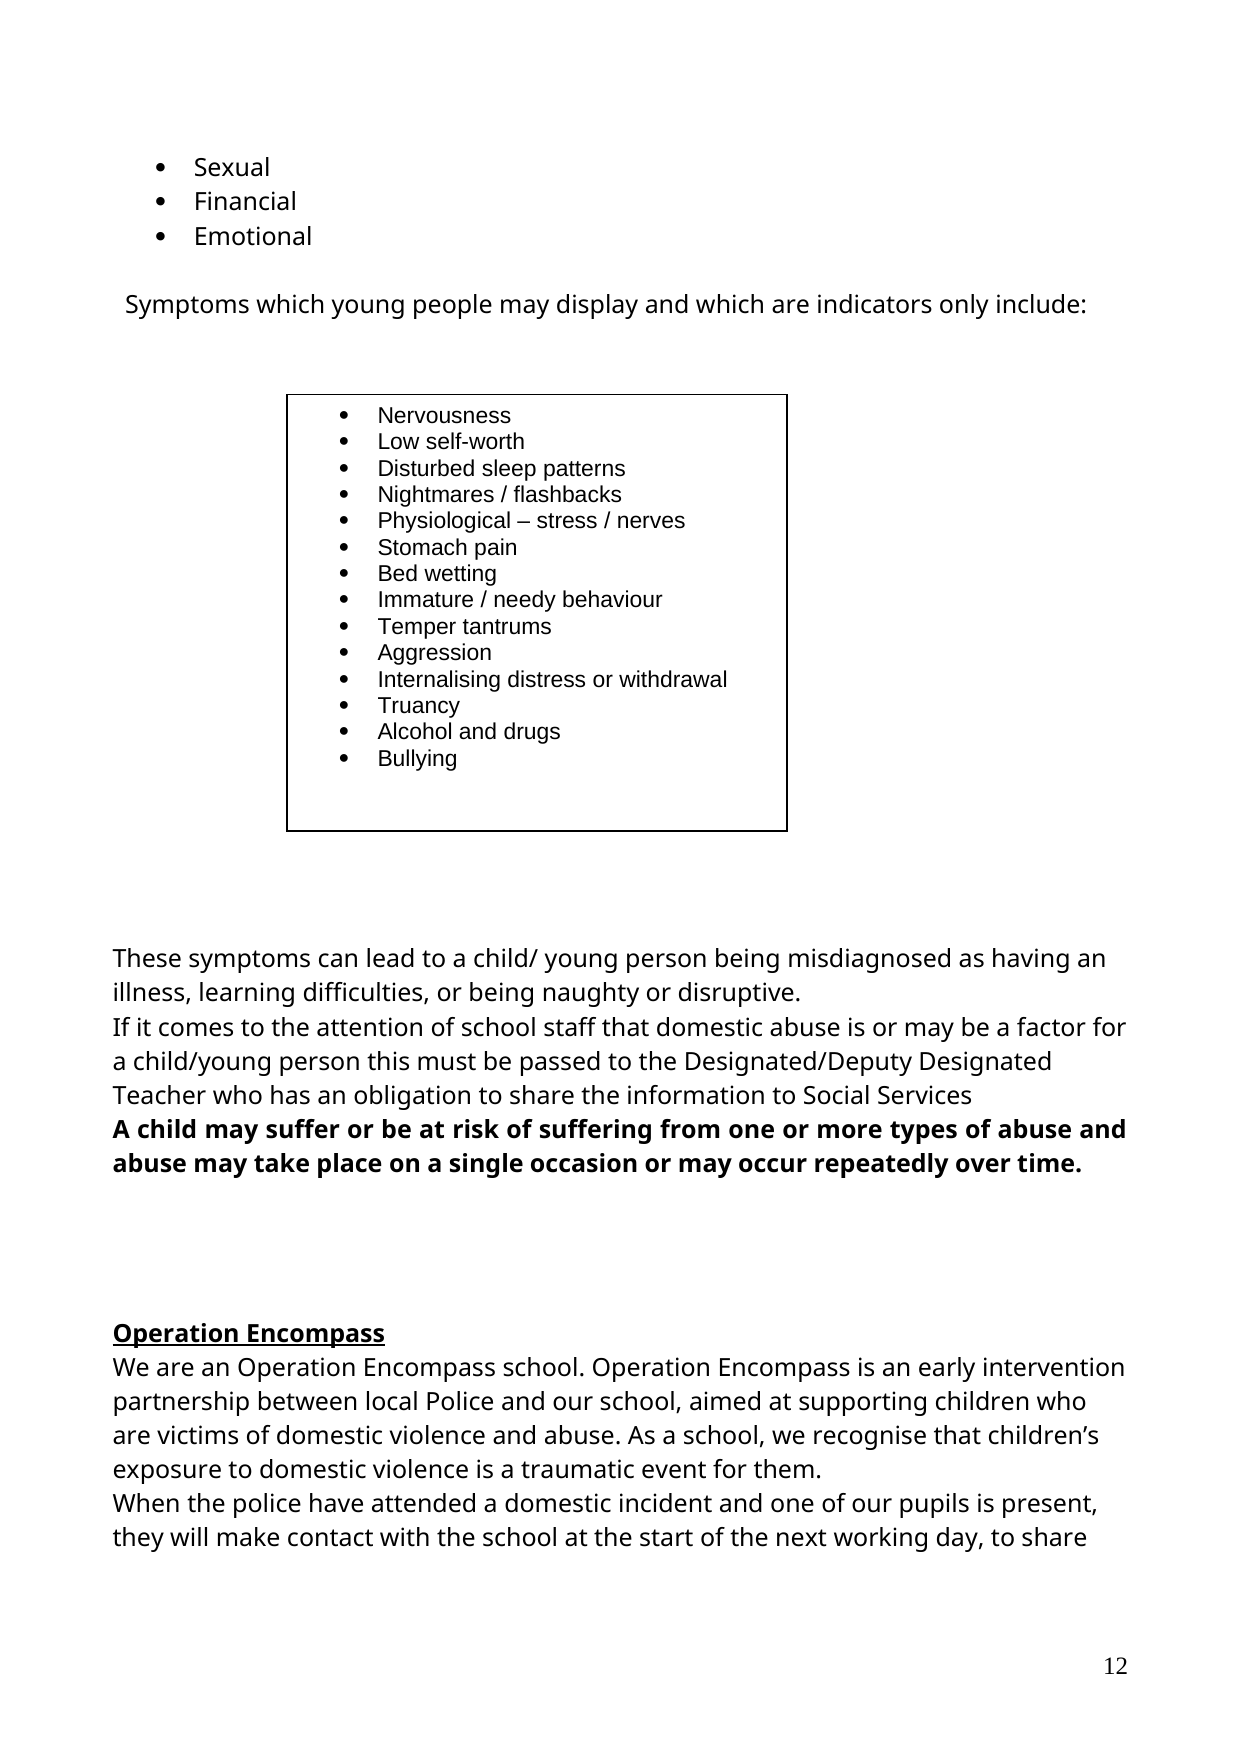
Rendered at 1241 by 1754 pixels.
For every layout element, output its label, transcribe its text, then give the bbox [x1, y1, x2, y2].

text Symptoms which young people may display and which are indicators only include: [118, 286, 1128, 320]
text If it comes to the attention of school staff that domestic abuse is or may be a factor for a child/young person this must be passed to the Designated/Deputy Designated Teacher who has an obligation to share the information to Social Services [112, 1009, 1128, 1111]
text A child may suffer or be at risk of suffering from one or more types of abuse and abuse may take place on a single occasion or may occur repeatedly over time. [112, 1111, 1128, 1179]
list Emotional [156, 218, 1128, 252]
list Financial [156, 184, 1128, 218]
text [112, 1486, 1128, 1554]
text We are an Operation Encompass school. Operation Encompass is an early intervention partnership between local Police and our school, aimed at supporting children who are victims of domestic violence and abuse. As a school, we recognise that children’s exposure to domestic violence is a traumatic event for them. [112, 1350, 1128, 1486]
text Operation Encompass [112, 1316, 1128, 1350]
text These symptoms can lead to a child/ young person being misdiagnosed as having an illness, learning difficulties, or being naughty or disruptive. [112, 941, 1128, 1009]
list Sexual [156, 150, 1128, 184]
